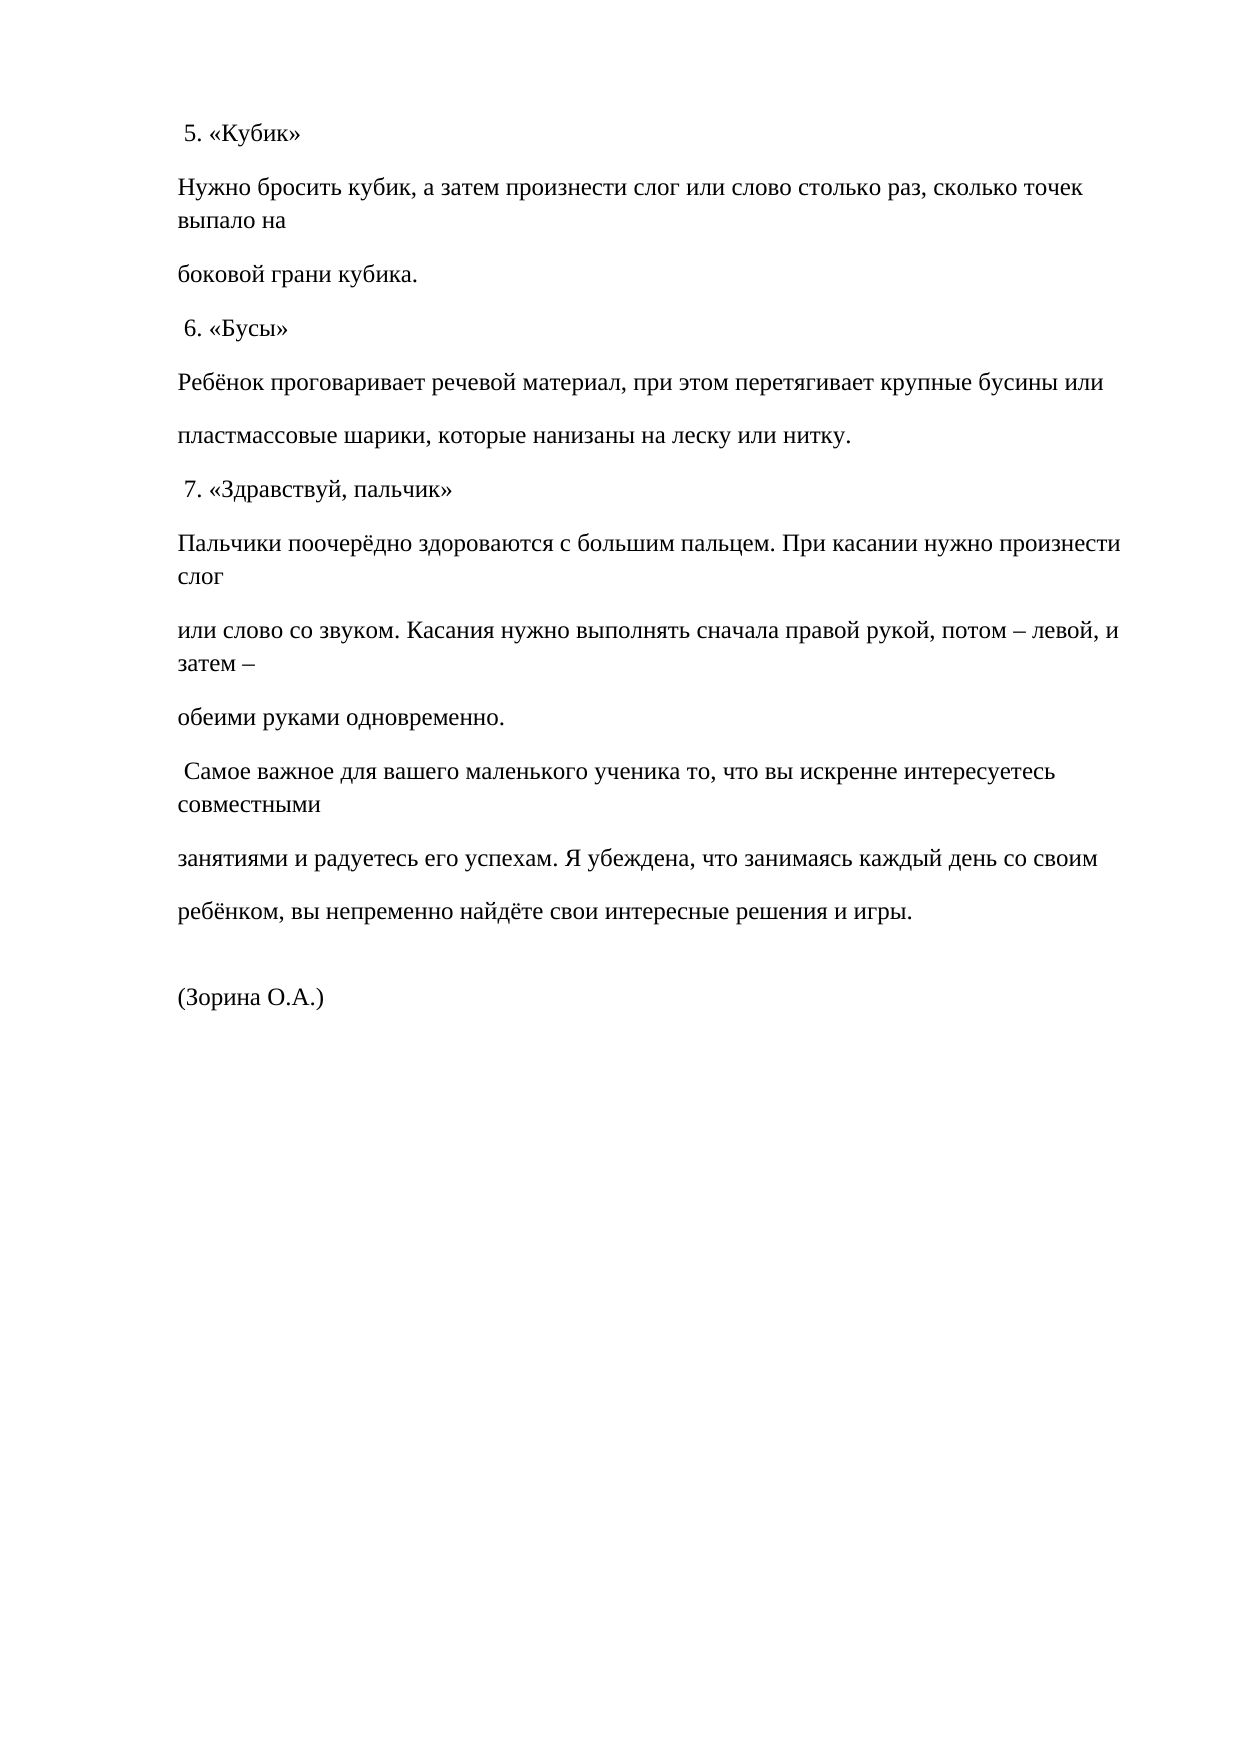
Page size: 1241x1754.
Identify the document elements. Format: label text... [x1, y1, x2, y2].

text боковой грани кубика. [177, 259, 1152, 288]
text Пальчики поочерёдно здороваются с большим пальцем. При касании нужно произнести слог [177, 528, 1152, 590]
text пластмассовые шарики, которые нанизаны на леску или нитку. [177, 420, 1152, 449]
text 6. «Бусы» [177, 313, 1152, 341]
text Ребёнок проговаривает речевой материал, при этом перетягивает крупные бусины или [177, 367, 1152, 395]
text Нужно бросить кубик, а затем произнести слог или слово столько раз, сколько точек выпало на [177, 172, 1152, 234]
text обеими руками одновременно. [177, 702, 1152, 731]
text или слово со звуком. Касания нужно выполнять сначала правой рукой, потом – левой, и затем – [177, 615, 1152, 677]
text занятиями и радуетесь его успехам. Я убеждена, что занимаясь каждый день со своим [177, 843, 1152, 871]
text 5. «Кубик» [177, 118, 1152, 147]
text 7. «Здравствуй, пальчик» [177, 474, 1152, 503]
text (Зорина О.А.) [177, 982, 1152, 1011]
text Самое важное для вашего маленького ученика то, что вы искренне интересуетесь совместными [177, 756, 1152, 817]
text ребёнком, вы непременно найдёте свои интересные решения и игры. [177, 896, 1152, 957]
